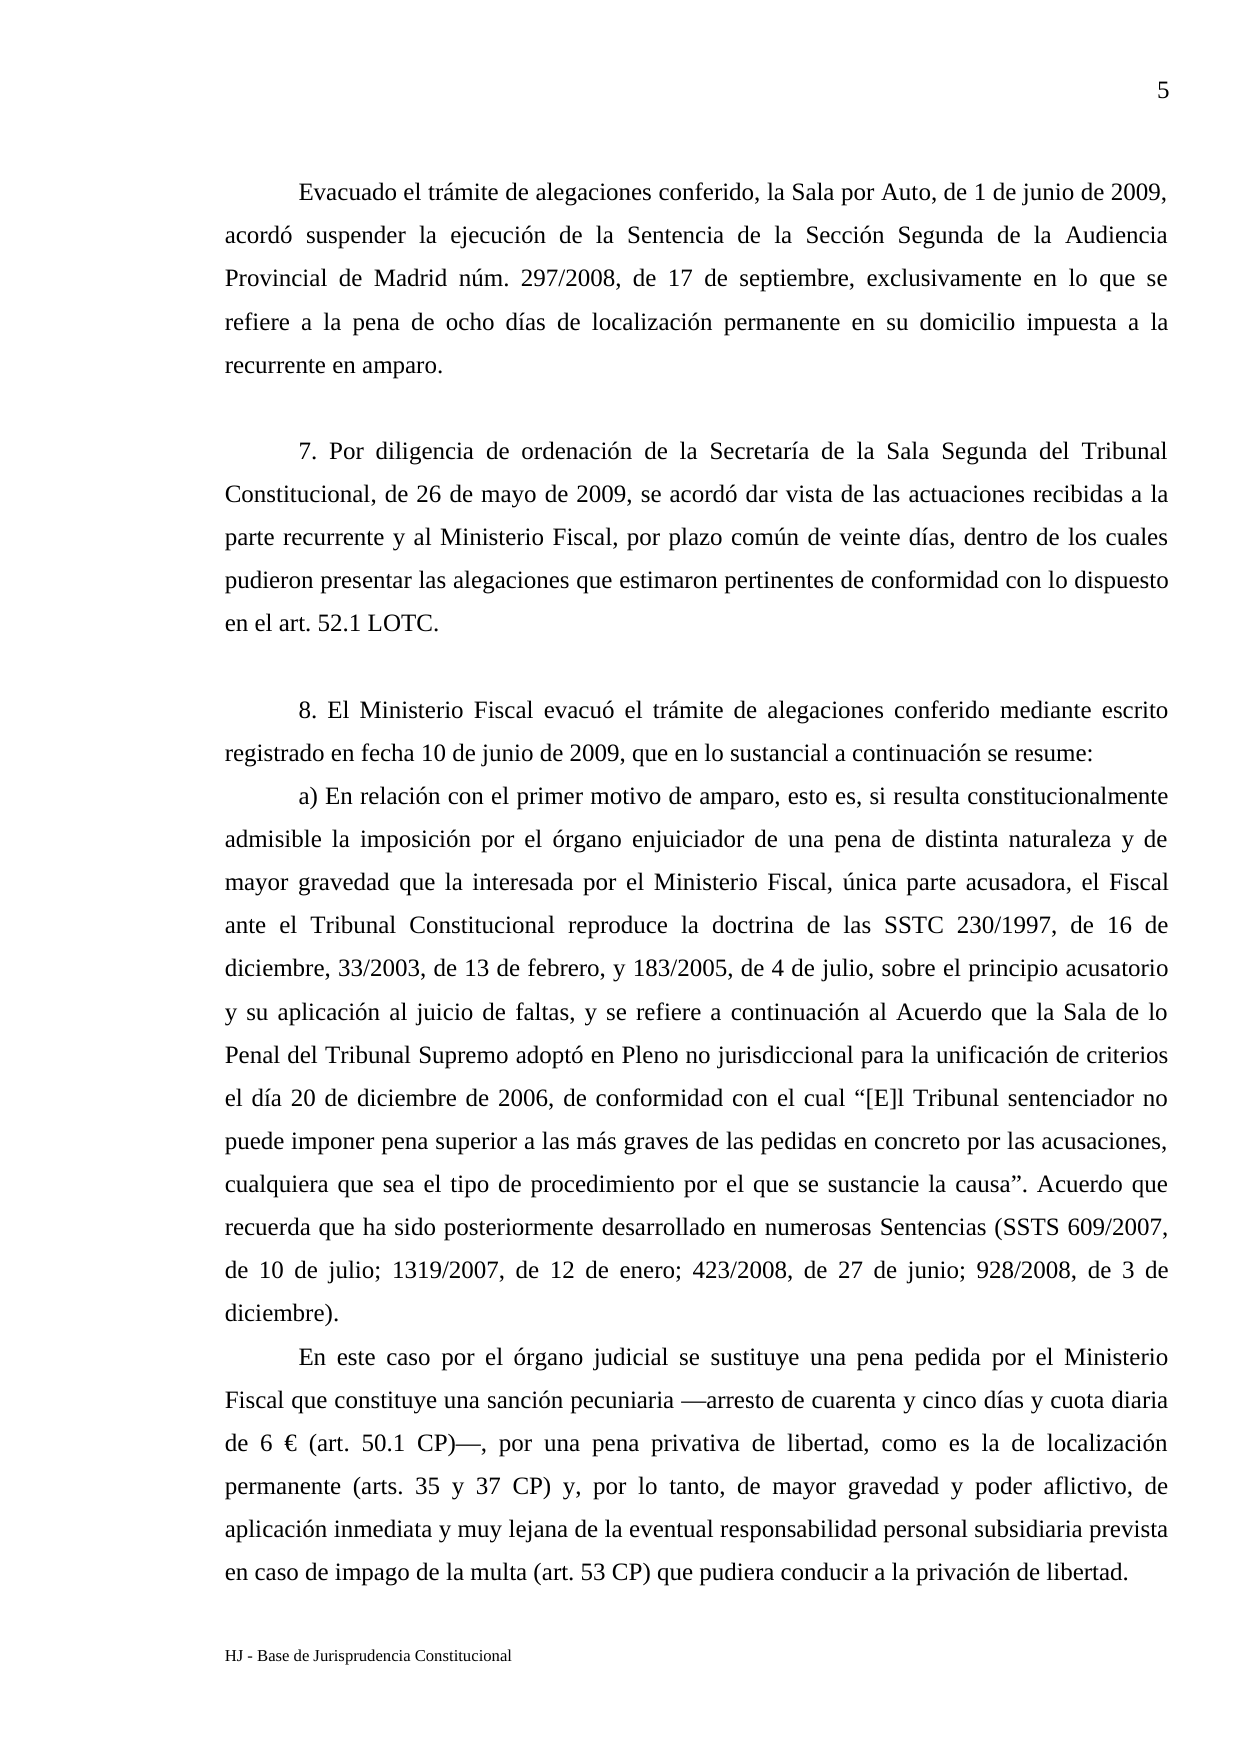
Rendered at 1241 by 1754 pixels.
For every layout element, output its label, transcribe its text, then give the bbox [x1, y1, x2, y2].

text a) En relación con el primer motivo de amparo, esto es, si resulta constitucionalmente admisible la imposición por el órgano enjuiciador de una pena de distinta naturaleza y de mayor gravedad que la interesada por el Ministerio Fiscal, única parte acusadora, el Fiscal ante el Tribunal Constitucional reproduce la doctrina de las SSTC 230/1997, de 16 de diciembre, 33/2003, de 13 de febrero, y 183/2005, de 4 de julio, sobre el principio acusatorio y su aplicación al juicio de faltas, y se refiere a continuación al Acuerdo que la Sala de lo Penal del Tribunal Supremo adoptó en Pleno no jurisdiccional para la unificación de criterios el día 20 de diciembre de 2006, de conformidad con el cual “[E]l Tribunal sentenciador no puede imponer pena superior a las más graves de las pedidas en concreto por las acusaciones, cualquiera que sea el tipo de procedimiento por el que se sustancie la causa”. Acuerdo que recuerda que ha sido posteriormente desarrollado en numerosas Sentencias (SSTS 609/2007, de 10 de julio; 1319/2007, de 12 de enero; 423/2008, de 27 de junio; 928/2008, de 3 de diciembre). [224, 781, 1169, 1327]
text 8. El Ministerio Fiscal evacuó el trámite de alegaciones conferido mediante escrito registrado en fecha 10 de junio de 2009, que en lo sustancial a continuación se resume: [224, 695, 1169, 767]
text 7. Por diligencia de ordenación de la Secretaría de la Sala Segunda del Tribunal Constitucional, de 26 de mayo de 2009, se acordó dar vista de las actuaciones recibidas a la parte recurrente y al Ministerio Fiscal, por plazo común de veinte días, dentro de los cuales pudieron presentar las alegaciones que estimaron pertinentes de conformidad con lo dispuesto en el art. 52.1 LOTC. [224, 436, 1169, 637]
text En este caso por el órgano judicial se sustituye una pena pedida por el Ministerio Fiscal que constituye una sanción pecuniaria —arresto de cuarenta y cinco días y cuota diaria de 6 € (art. 50.1 CP)—, por una pena privativa de libertad, como es la de localización permanente (arts. 35 y 37 CP) y, por lo tanto, de mayor gravedad y poder aflictivo, de aplicación inmediata y muy lejana de la eventual responsabilidad personal subsidiaria prevista en caso de impago de la multa (art. 53 CP) que pudiera conducir a la privación de libertad. [224, 1342, 1169, 1586]
text Evacuado el trámite de alegaciones conferido, la Sala por Auto, de 1 de junio de 2009, acordó suspender la ejecución de la Sentencia de la Sección Segunda de la Audiencia Provincial de Madrid núm. 297/2008, de 17 de septiembre, exclusivamente en lo que se refiere a la pena de ocho días de localización permanente en su domicilio impuesta a la recurrente en amparo. [224, 177, 1169, 378]
